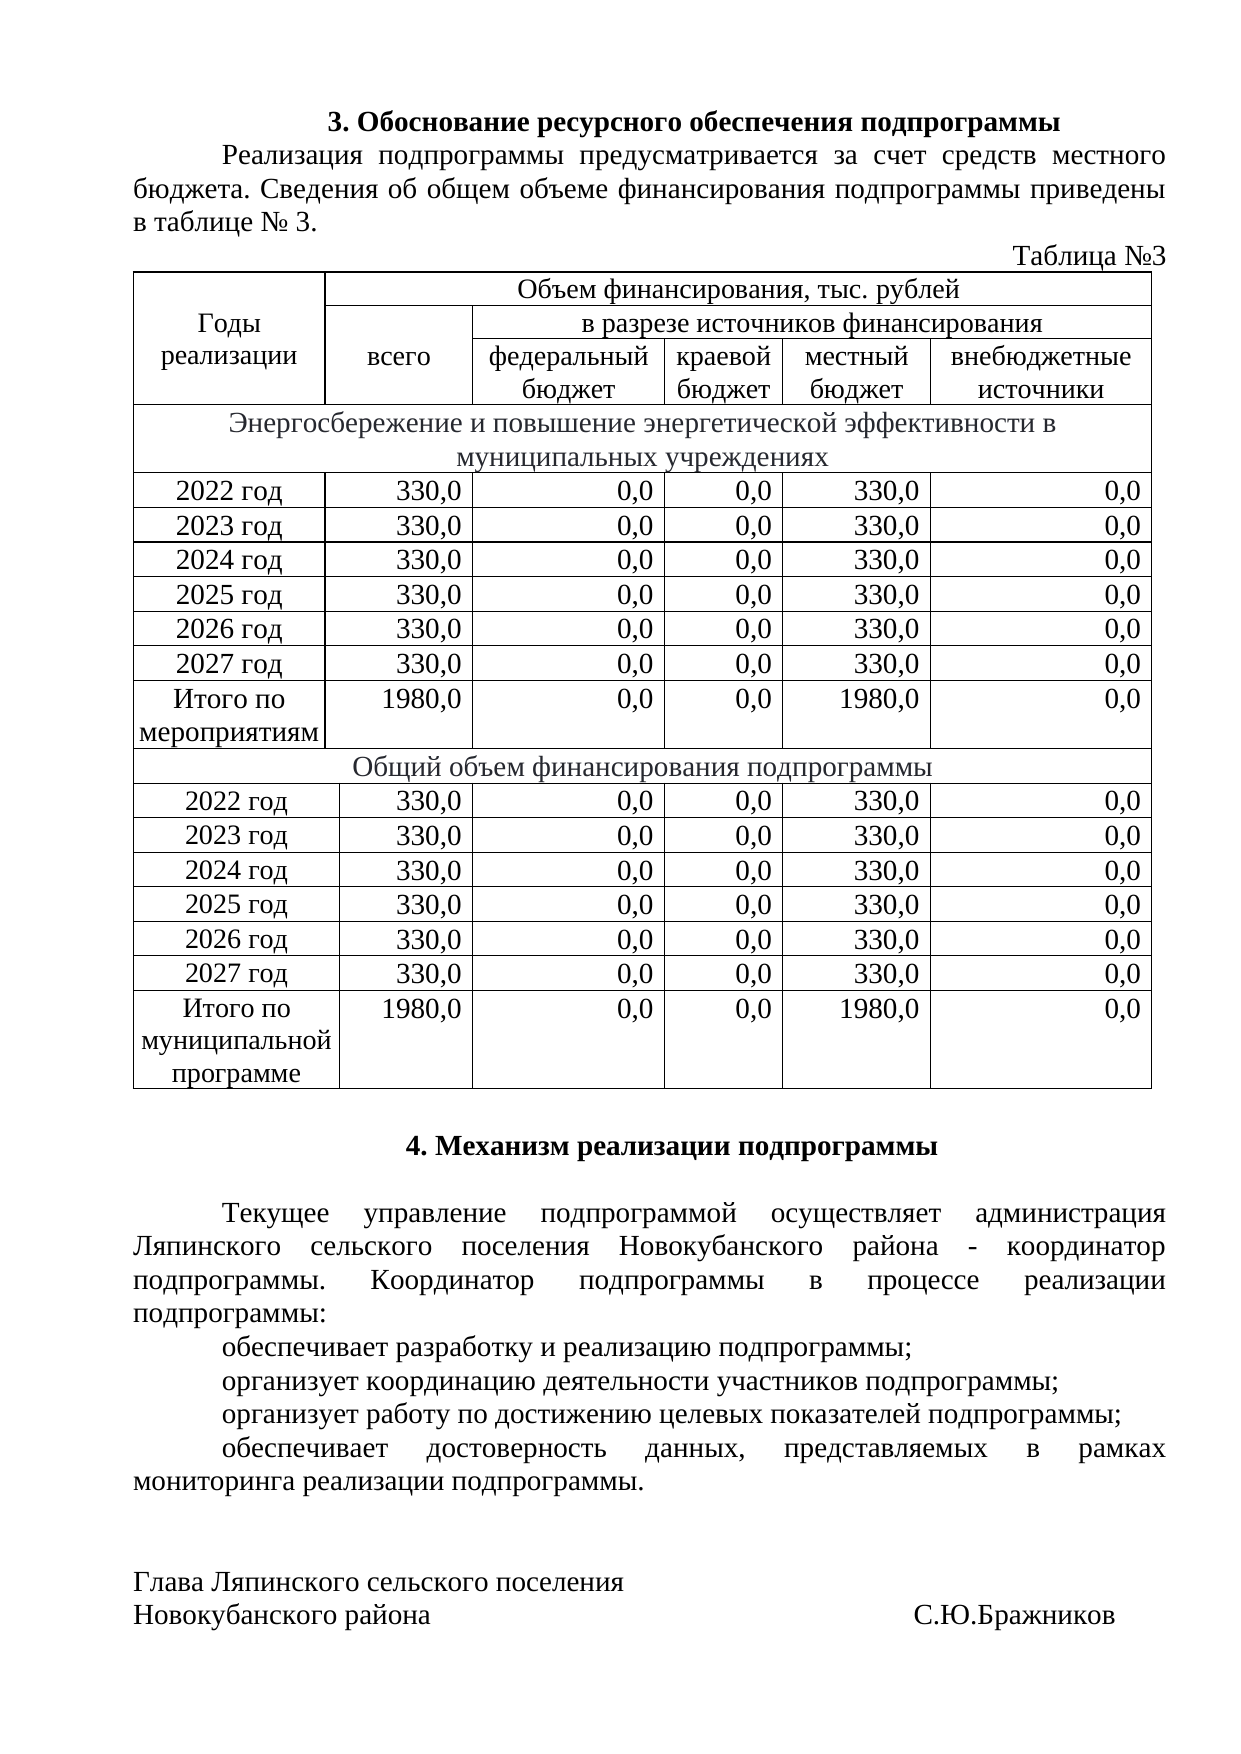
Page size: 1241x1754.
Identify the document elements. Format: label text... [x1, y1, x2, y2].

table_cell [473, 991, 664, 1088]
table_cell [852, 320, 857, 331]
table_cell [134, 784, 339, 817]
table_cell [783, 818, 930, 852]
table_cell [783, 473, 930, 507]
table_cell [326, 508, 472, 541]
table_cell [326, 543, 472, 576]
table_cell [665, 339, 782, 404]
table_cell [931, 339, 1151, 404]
text организует координацию деятельности участников подпрограммы; [133, 1363, 1166, 1396]
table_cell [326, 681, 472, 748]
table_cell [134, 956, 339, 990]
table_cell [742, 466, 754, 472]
text Таблица №3 [133, 238, 1166, 271]
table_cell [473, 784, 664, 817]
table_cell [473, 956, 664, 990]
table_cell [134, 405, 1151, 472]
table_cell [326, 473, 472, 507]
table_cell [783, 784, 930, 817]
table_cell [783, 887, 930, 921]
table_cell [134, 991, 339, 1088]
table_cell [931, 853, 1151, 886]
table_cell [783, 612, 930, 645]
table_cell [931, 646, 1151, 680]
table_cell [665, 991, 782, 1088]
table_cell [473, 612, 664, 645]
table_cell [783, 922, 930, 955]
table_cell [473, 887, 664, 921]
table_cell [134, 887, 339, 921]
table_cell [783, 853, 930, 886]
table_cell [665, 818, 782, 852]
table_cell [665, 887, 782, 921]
text Глава Ляпинского сельского поселения [133, 1564, 1166, 1597]
text Реализация подпрограммы предусматривается за счет средств местного бюджета. Сведения об общем объеме финансирования подпрограммы приведены в таблице № 3. [133, 137, 1166, 238]
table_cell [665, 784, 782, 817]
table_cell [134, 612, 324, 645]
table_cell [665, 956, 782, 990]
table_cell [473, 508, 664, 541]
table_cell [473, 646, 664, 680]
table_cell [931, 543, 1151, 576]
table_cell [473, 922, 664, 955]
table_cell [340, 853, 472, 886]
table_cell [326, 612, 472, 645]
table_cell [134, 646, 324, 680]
text обеспечивает достоверность данных, представляемых в рамках мониторинга реализации подпрограммы. [133, 1430, 1166, 1497]
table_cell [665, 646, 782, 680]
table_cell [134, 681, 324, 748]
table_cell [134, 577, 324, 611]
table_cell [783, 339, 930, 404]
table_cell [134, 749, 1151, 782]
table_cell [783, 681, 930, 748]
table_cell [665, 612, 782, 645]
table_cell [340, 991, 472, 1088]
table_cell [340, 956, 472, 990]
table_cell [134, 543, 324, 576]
text Текущее управление подпрограммой осуществляет администрация Ляпинского сельского поселения Новокубанского района - координатор подпрограммы. Координатор подпрограммы в процессе реализации подпрограммы: [133, 1195, 1166, 1329]
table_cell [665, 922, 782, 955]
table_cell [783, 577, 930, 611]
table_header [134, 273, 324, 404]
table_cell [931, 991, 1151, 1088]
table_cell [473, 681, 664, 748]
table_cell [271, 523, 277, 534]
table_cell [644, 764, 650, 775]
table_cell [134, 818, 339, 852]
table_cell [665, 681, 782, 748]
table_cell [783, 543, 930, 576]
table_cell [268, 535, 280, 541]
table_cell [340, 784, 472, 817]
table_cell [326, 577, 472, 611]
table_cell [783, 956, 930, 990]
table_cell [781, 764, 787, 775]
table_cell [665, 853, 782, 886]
text 3. Обоснование ресурсного обеспечения подпрограммы [133, 104, 1166, 137]
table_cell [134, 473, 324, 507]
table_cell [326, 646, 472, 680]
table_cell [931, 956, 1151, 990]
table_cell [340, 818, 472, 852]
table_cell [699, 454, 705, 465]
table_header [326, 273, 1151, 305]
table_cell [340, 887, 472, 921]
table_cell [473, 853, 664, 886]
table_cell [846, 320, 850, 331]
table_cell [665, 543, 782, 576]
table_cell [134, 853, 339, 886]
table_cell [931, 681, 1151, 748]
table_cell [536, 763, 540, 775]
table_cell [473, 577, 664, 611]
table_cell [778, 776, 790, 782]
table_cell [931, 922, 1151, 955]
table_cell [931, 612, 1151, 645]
text 4. Механизм реализации подпрограммы [88, 1128, 1166, 1161]
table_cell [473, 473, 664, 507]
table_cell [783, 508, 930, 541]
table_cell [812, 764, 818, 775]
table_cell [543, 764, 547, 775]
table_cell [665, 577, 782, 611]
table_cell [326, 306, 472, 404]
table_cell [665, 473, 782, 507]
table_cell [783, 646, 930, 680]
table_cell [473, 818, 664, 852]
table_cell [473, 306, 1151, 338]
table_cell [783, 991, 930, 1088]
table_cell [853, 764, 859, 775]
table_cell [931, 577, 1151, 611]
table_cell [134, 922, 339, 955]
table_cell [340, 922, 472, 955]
text обеспечивает разработку и реализацию подпрограммы; [133, 1329, 1166, 1363]
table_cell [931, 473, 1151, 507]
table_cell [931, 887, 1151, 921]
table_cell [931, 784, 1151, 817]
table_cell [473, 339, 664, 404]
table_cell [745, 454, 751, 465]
text организует работу по достижению целевых показателей подпрограммы; [133, 1396, 1166, 1430]
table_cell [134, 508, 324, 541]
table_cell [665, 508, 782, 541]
text Новокубанского района С.Ю.Бражников [133, 1597, 1166, 1631]
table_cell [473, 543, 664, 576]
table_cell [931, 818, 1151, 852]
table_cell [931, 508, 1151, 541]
